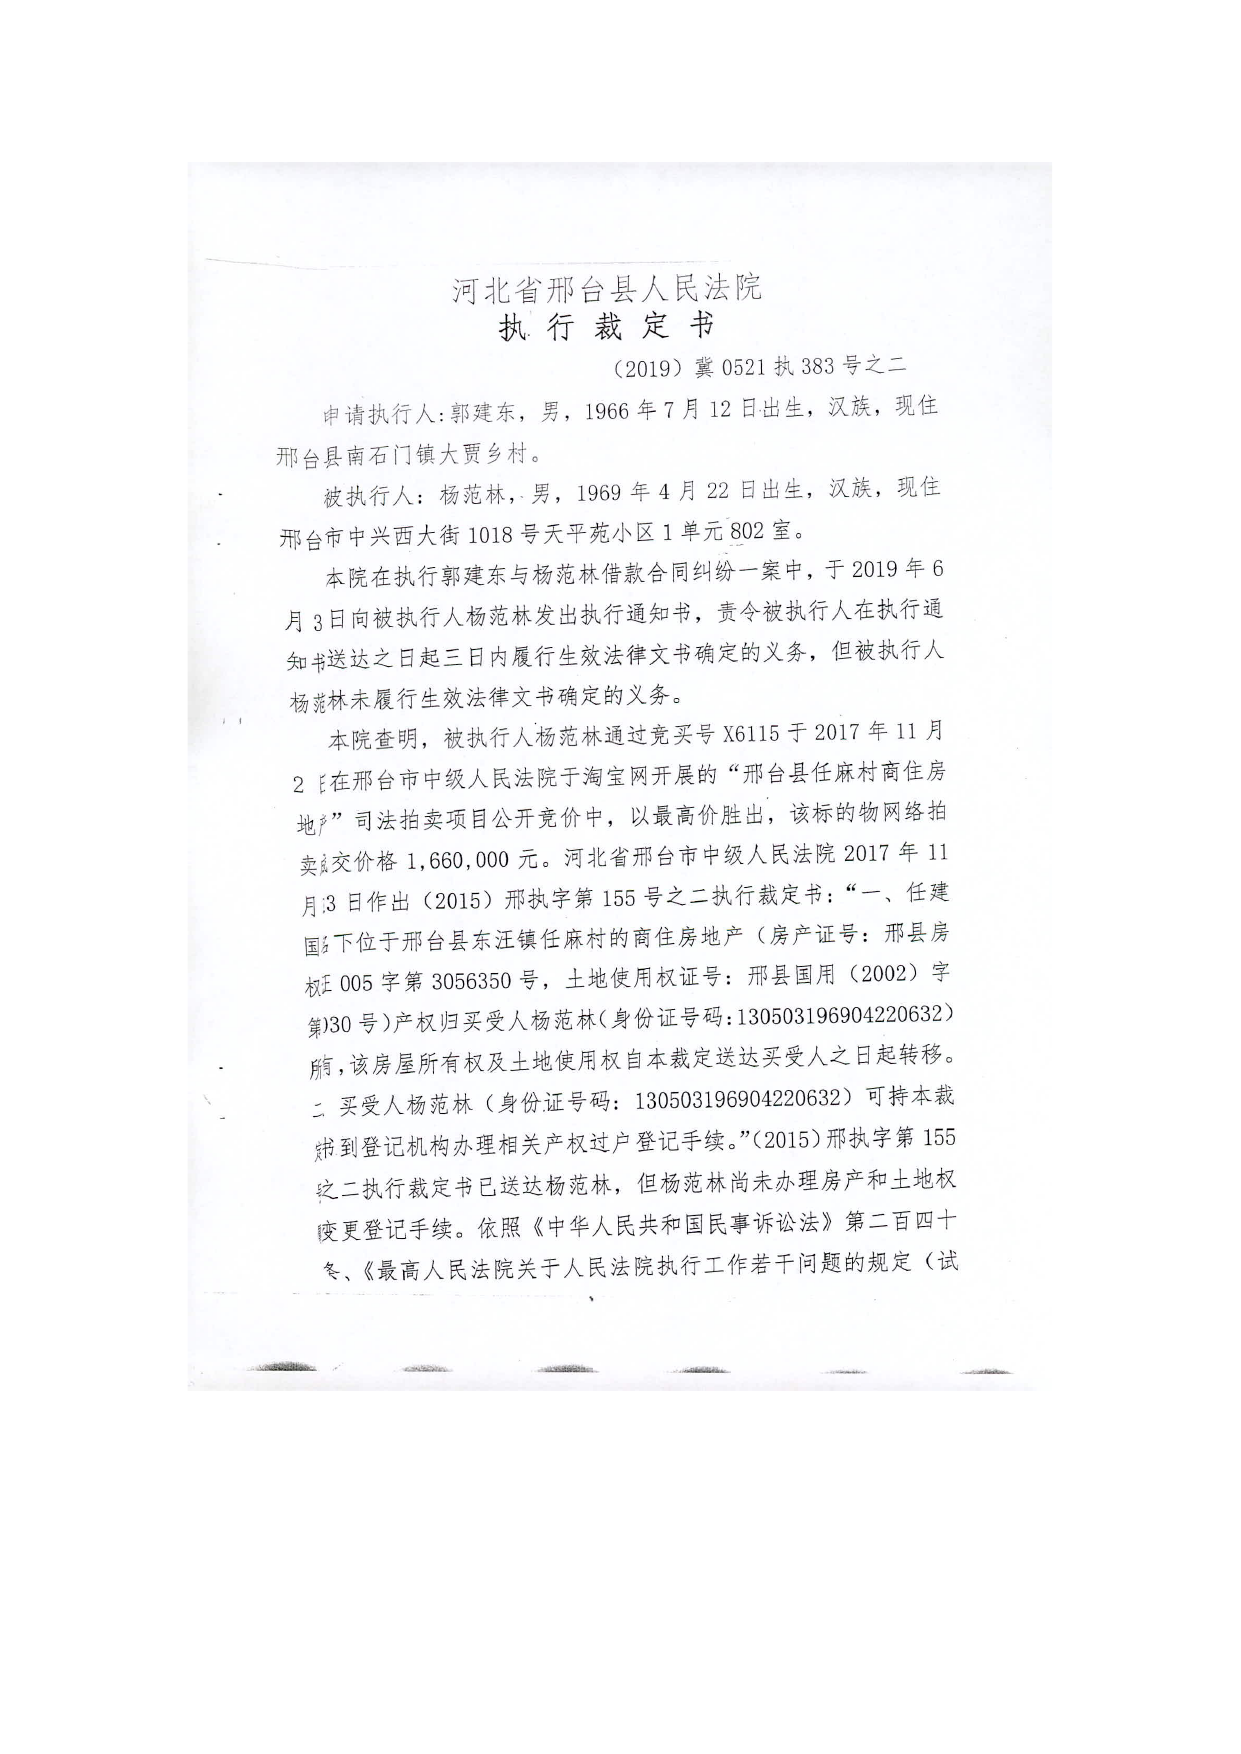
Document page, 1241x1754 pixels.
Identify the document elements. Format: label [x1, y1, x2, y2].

picture [187, 162, 1053, 1391]
